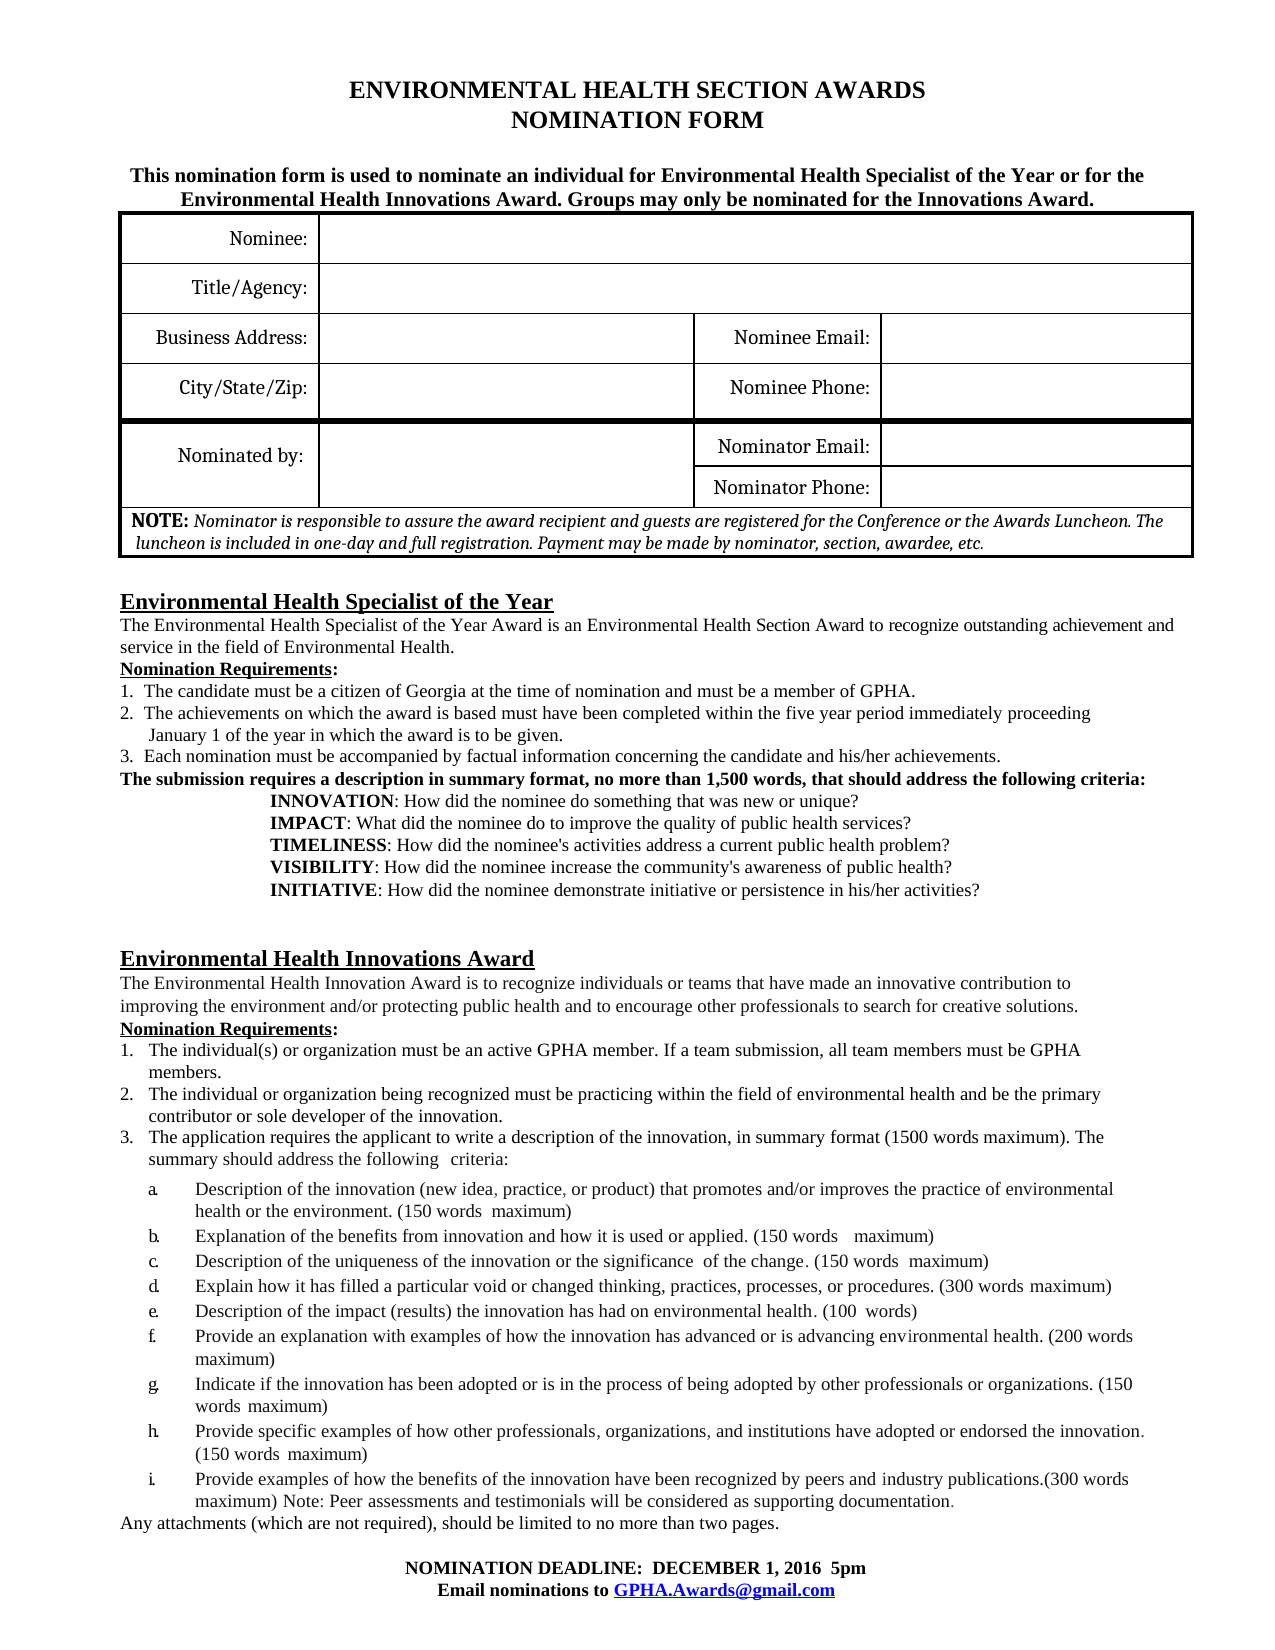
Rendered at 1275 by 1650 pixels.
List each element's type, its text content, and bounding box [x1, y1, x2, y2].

text The Environmental Health Specialist of the Year Award is an Environmental Health Section Award to recognize outstanding achievement and service in the field of Environmental Health. [120, 614, 1183, 658]
table_cell Business Address: [122, 314, 318, 362]
text Environmental Health Specialist of the Year [120, 588, 1111, 614]
text Nomination Requirements: [120, 658, 1111, 680]
table_cell Nominator Phone: [695, 467, 880, 506]
text Email nominations to GPHA.Awards@gmail.com [292, 1579, 979, 1600]
text The Environmental Health Innovation Award is to recognize individuals or teams that have made an innovative contribution to improving the environment and/or protecting public health and to encourage other professionals to search for creative solutions. Nomination Requirements: [120, 972, 1111, 1039]
table_cell [320, 364, 693, 418]
table_cell Nominator Email: [695, 424, 880, 465]
table_cell [882, 364, 1191, 418]
table_cell Nominee Phone: [695, 364, 880, 418]
text Any attachments (which are not required), should be limited to no more than two pages. [120, 1512, 1111, 1534]
text The submission requires a description in summary format, no more than 1,500 words, that should address the following criteria: INNOVATION: How did the nominee do something that was new or unique? [120, 768, 1149, 811]
list Description of the impact (results) the innovation has had on environmental health. (100 words) [148, 1300, 1206, 1322]
text ENVIRONMENTAL HEALTH SECTION AWARDS NOMINATION FORM [295, 75, 979, 133]
list Provide specific examples of how other professionals, organizations, and institutions have adopted or endorsed the innovation. (150 words maximum) [148, 1420, 1158, 1464]
table_cell [320, 314, 693, 362]
table_cell Title/Agency: [122, 264, 318, 312]
table_header [320, 215, 1191, 262]
table_cell Nominee Email: [695, 314, 880, 362]
table_cell [882, 424, 1191, 465]
list Explanation of the benefits from innovation and how it is used or applied. (150 words maximum) [148, 1225, 1206, 1247]
list The application requires the applicant to write a description of the innovation, in summary format (1500 words maximum). The summary should address the following criteria: [120, 1126, 1107, 1170]
text Environmental Health Innovations Award [120, 945, 1111, 971]
list Each nomination must be accompanied by factual information concerning the candidate and his/her achievements. [120, 745, 1206, 767]
list The candidate must be a citizen of Georgia at the time of nomination and must be a member of GPHA. [120, 680, 1206, 701]
list Provide an explanation with examples of how the innovation has advanced or is advancing environmental health. (200 words maximum) [148, 1325, 1149, 1369]
text IMPACT: What did the nominee do to improve the quality of public health services? TIMELINESS: How did the nominee's activities address a current public health problem? VISIBILITY: How did the nominee increase the community's awareness of public health? INITIATIVE: How did the nominee demonstrate initiative or persistence in his/her activities? [270, 812, 1032, 900]
table_cell [882, 467, 1191, 506]
table_cell Nominated by: [122, 424, 318, 506]
list Explain how it has filled a particular void or changed thinking, practices, processes, or procedures. (300 words maximum) [148, 1275, 1206, 1297]
table_cell NOTE: Nominator is responsible to assure the award recipient and guests are registered for the Conference or the Awards Luncheon. The luncheon is included in one-day and full registration. Payment may be made by nominator, section, awardee, etc. [122, 508, 1191, 555]
text This nomination form is used to nominate an individual for Environmental Health Specialist of the Year or for the Environmental Health Innovations Award. Groups may only be nominated for the Innovations Award. [128, 163, 1147, 211]
table_cell [320, 264, 1191, 312]
list The achievements on which the award is based must have been completed within the five year period immediately proceeding January 1 of the year in which the award is to be given. [120, 702, 1152, 745]
list Description of the innovation (new idea, practice, or product) that promotes and/or improves the practice of environmental health or the environment. (150 words maximum) [148, 1178, 1130, 1221]
list Indicate if the innovation has been adopted or is in the process of being adopted by other professionals or organizations. (150 words maximum) [148, 1373, 1155, 1417]
text NOMINATION DEADLINE: DECEMBER 1, 2016 5pm [292, 1557, 979, 1578]
list Description of the uniqueness of the innovation or the significance of the change. (150 words maximum) [148, 1250, 1206, 1272]
table_cell [882, 314, 1191, 362]
list The individual(s) or organization must be an active GPHA member. If a team submission, all team members must be GPHA [120, 1041, 1206, 1061]
table_cell City/State/Zip: [122, 364, 318, 418]
text members. [148, 1061, 1111, 1082]
table_cell [320, 424, 693, 506]
list Provide examples of how the benefits of the innovation have been recognized by peers and industry publications.(300 words maximum) Note: Peer assessments and testimonials will be considered as supporting documentation. [148, 1468, 1143, 1511]
table_header Nominee: [122, 215, 318, 262]
list The individual or organization being recognized must be practicing within the field of environmental health and be the primary contributor or sole developer of the innovation. [120, 1083, 1104, 1126]
